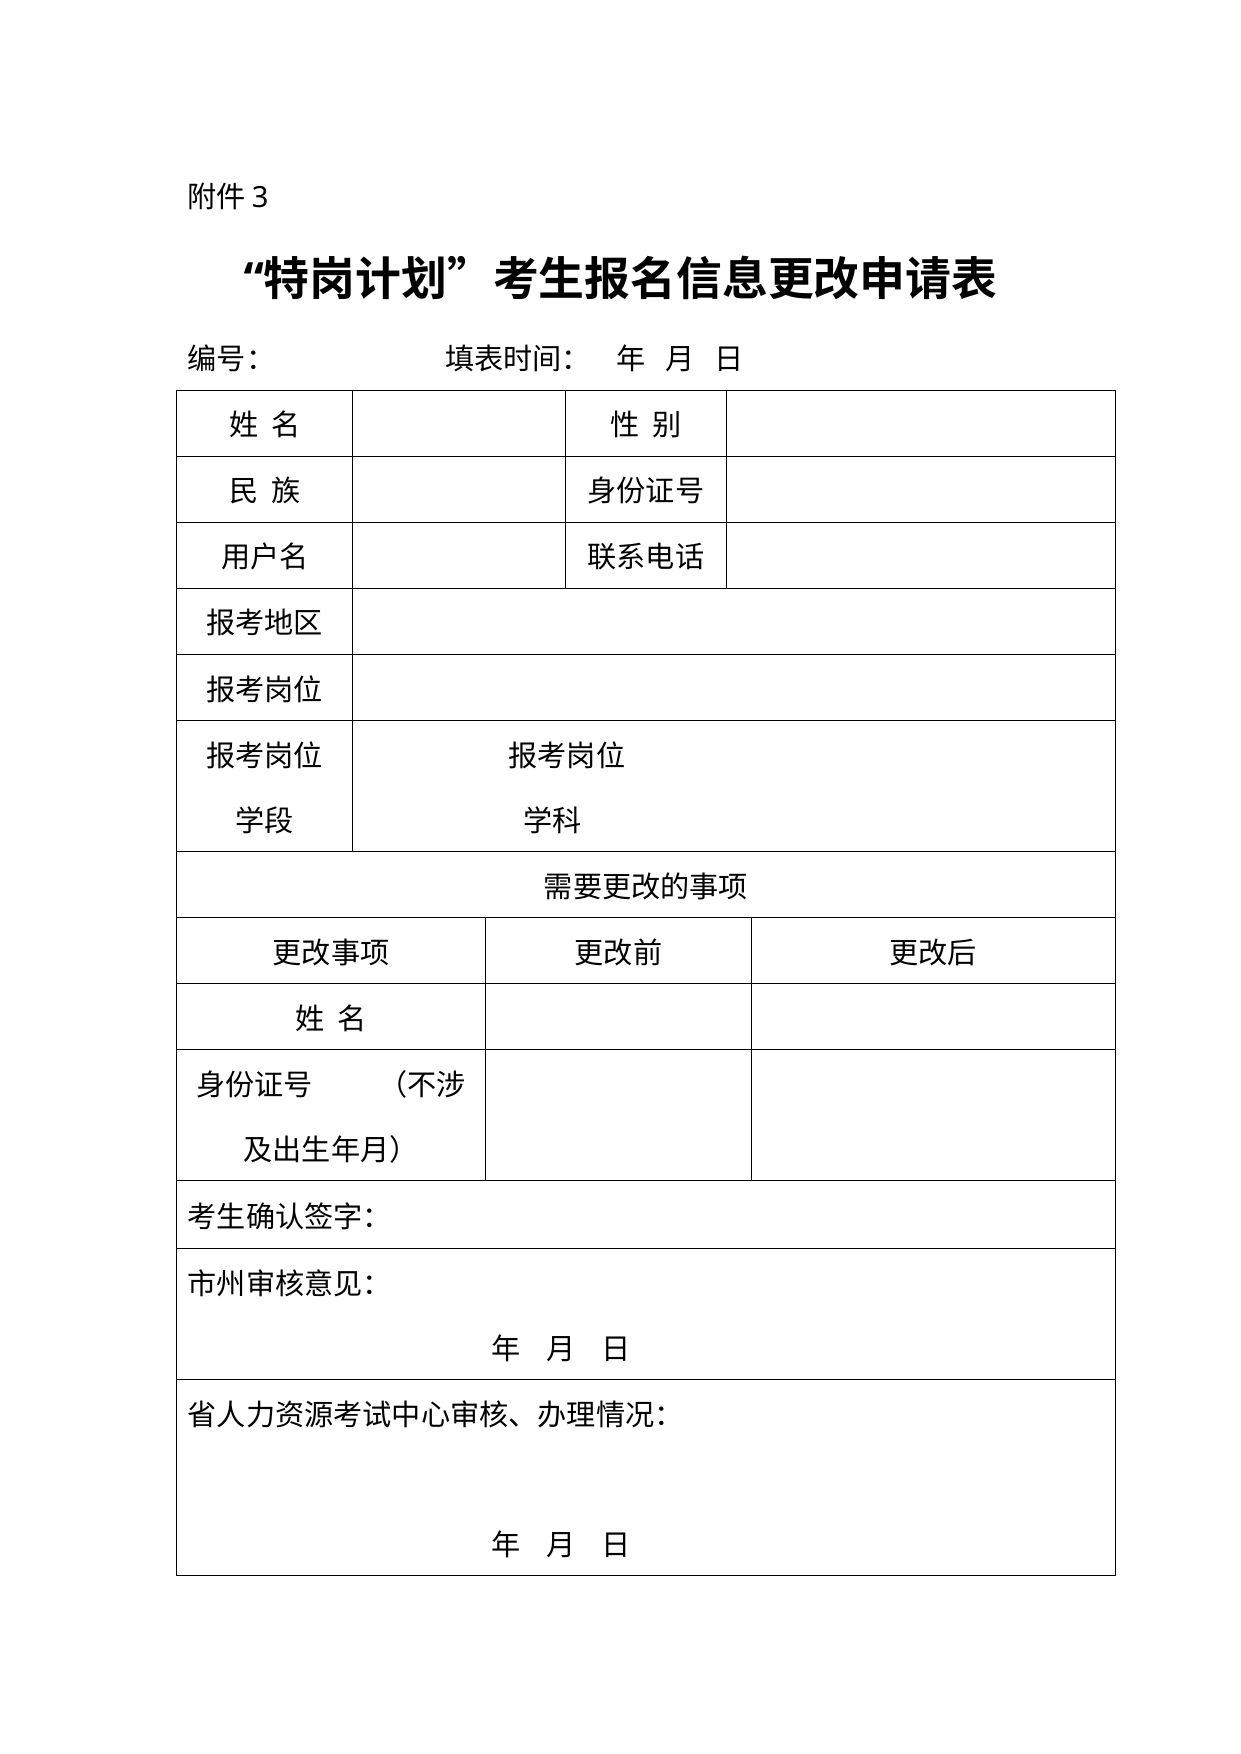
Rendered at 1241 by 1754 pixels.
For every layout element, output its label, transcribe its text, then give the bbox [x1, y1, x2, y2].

text 附件3 [187, 162, 1053, 227]
table_cell [752, 984, 1115, 1049]
table_cell 报考地区 [177, 589, 352, 654]
table_cell [727, 457, 1115, 522]
table_cell 更改事项 [177, 918, 485, 983]
table_cell 报考岗位 学科 [353, 721, 1115, 851]
table_header 姓 名 [177, 391, 352, 456]
table_cell [353, 655, 1115, 720]
table_cell 身份证号 [566, 457, 726, 522]
table_cell [353, 589, 1115, 654]
text 编号： 填表时间： 年 月 日 [187, 324, 1053, 389]
table_cell 姓 名 [177, 984, 485, 1049]
table_cell 需要更改的事项 [177, 852, 1115, 917]
table_cell 考生确认签字： [177, 1181, 1115, 1248]
table_cell [486, 984, 751, 1049]
table_header 性 别 [566, 391, 726, 456]
table_cell [353, 523, 565, 588]
table_cell 民 族 [177, 457, 352, 522]
table_cell 省人力资源考试中心审核、办理情况： 年 月 日 [177, 1380, 1115, 1575]
table_cell [727, 523, 1115, 588]
table_cell 联系电话 [566, 523, 726, 588]
table_cell [353, 457, 565, 522]
table_cell 身份证号 （不涉及出生年月） [177, 1050, 485, 1180]
table_cell 用户名 [177, 523, 352, 588]
table_cell 更改前 [486, 918, 751, 983]
table_cell 市州审核意见： 年 月 日 [177, 1249, 1115, 1379]
table_cell [752, 1050, 1115, 1180]
text “特岗计划”考生报名信息更改申请表 [187, 227, 1053, 324]
table_cell 更改后 [752, 918, 1115, 983]
table_cell [486, 1050, 751, 1180]
table_header [353, 391, 565, 456]
table_cell 报考岗位 [177, 655, 352, 720]
table_cell 报考岗位 学段 [177, 721, 352, 851]
table_header [727, 391, 1115, 456]
